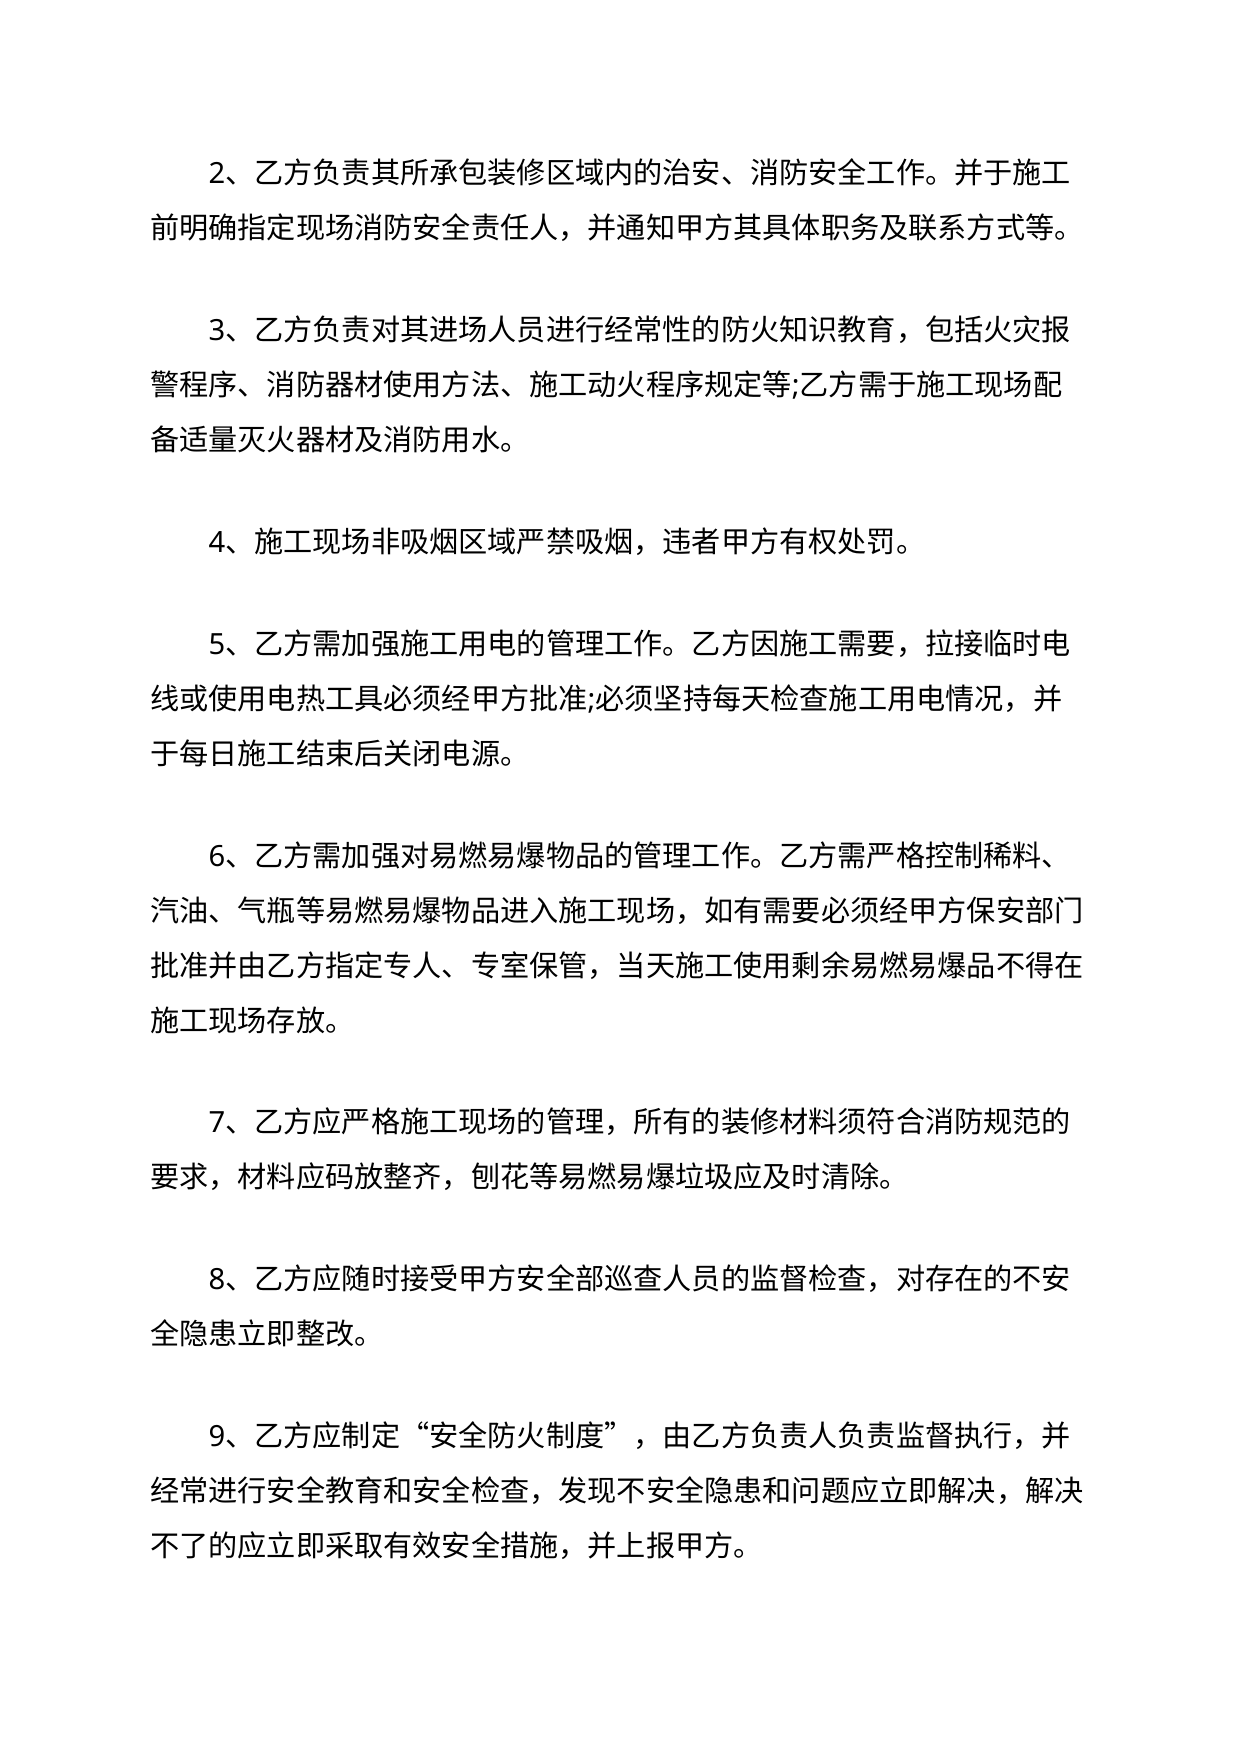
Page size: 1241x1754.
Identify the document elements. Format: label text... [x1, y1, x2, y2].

text 9、乙方应制定“安全防火制度”，由乙方负责人负责监督执行，并经常进行安全教育和安全检查，发现不安全隐患和问题应立即解决，解决不了的应立即采取有效安全措施，并上报甲方。 [150, 1412, 1090, 1564]
text 6、乙方需加强对易燃易爆物品的管理工作。乙方需严格控制稀料、汽油、气瓶等易燃易爆物品进入施工现场，如有需要必须经甲方保安部门批准并由乙方指定专人、专室保管，当天施工使用剩余易燃易爆品不得在施工现场存放。 [150, 832, 1090, 1039]
text 3、乙方负责对其进场人员进行经常性的防火知识教育，包括火灾报警程序、消防器材使用方法、施工动火程序规定等;乙方需于施工现场配备适量灭火器材及消防用水。 [150, 307, 1090, 459]
text 7、乙方应严格施工现场的管理，所有的装修材料须符合消防规范的要求，材料应码放整齐，刨花等易燃易爆垃圾应及时清除。 [150, 1099, 1090, 1196]
text 8、乙方应随时接受甲方安全部巡查人员的监督检查，对存在的不安全隐患立即整改。 [150, 1256, 1090, 1353]
text 2、乙方负责其所承包装修区域内的治安、消防安全工作。并于施工前明确指定现场消防安全责任人，并通知甲方其具体职务及联系方式等。 [150, 150, 1090, 247]
text 4、施工现场非吸烟区域严禁吸烟，违者甲方有权处罚。 [150, 518, 1090, 561]
text 5、乙方需加强施工用电的管理工作。乙方因施工需要，拉接临时电线或使用电热工具必须经甲方批准;必须坚持每天检查施工用电情况，并于每日施工结束后关闭电源。 [150, 621, 1090, 773]
